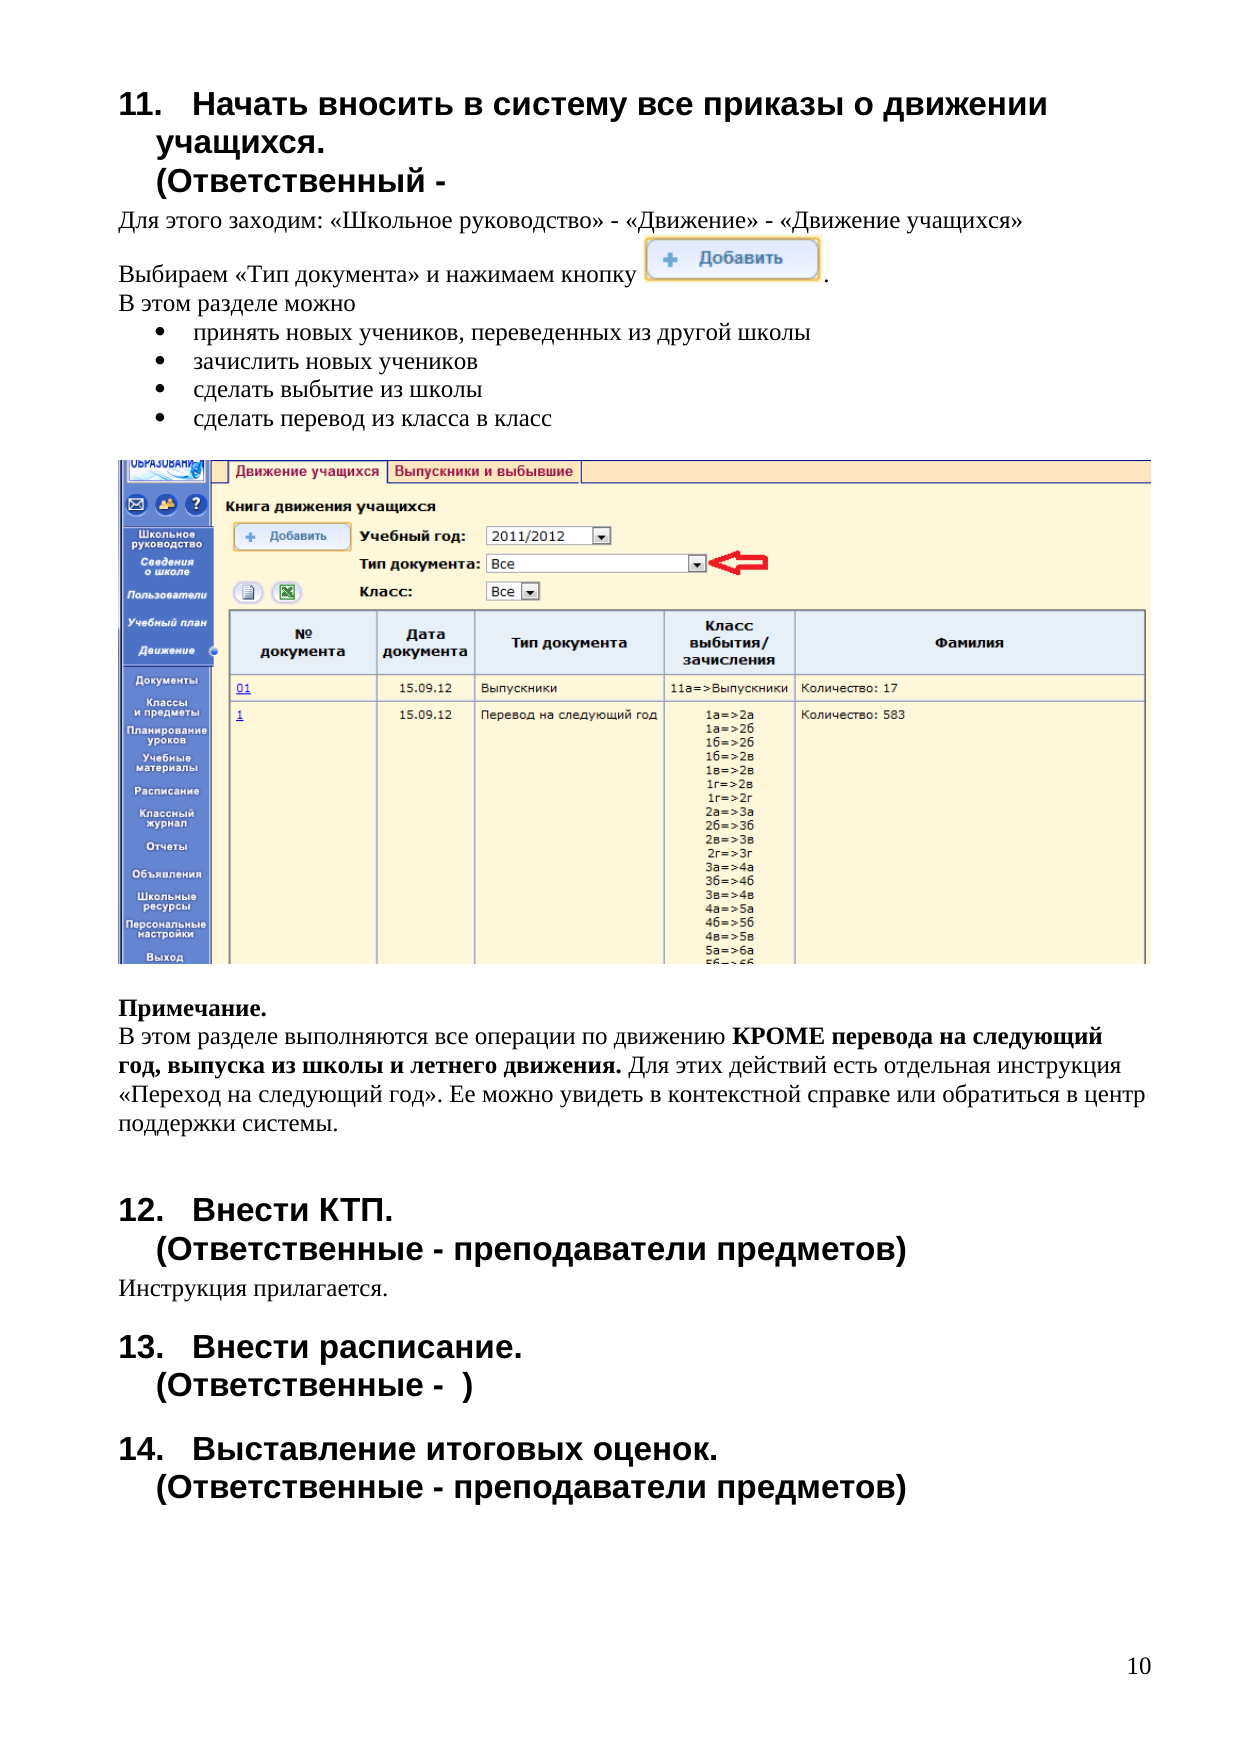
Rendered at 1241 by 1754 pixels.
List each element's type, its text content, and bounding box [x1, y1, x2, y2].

text Для этого заходим: «Школьное руководство» - «Движение» - «Движение учащихся» [118, 206, 1152, 234]
text Примечание. [118, 993, 1152, 1021]
list сделать выбытие из школы [156, 374, 1152, 403]
text В этом разделе выполняются все операции по движению КРОМЕ перевода на следующий год, выпуска из школы и летнего движения. Для этих действий есть отдельная инструкция «Переход на следующий год». Ее можно увидеть в контекстной справке или обратиться в центр поддержки системы. [118, 1021, 1152, 1136]
subtitle Внести расписание. (Ответственные - ) [118, 1327, 1152, 1404]
text В этом разделе можно [118, 288, 1152, 317]
picture [118, 460, 1151, 964]
text Выбираем «Тип документа» и нажимаем кнопку . [118, 234, 1152, 288]
subtitle Начать вносить в систему все приказы о движении учащихся. (Ответственный - [118, 84, 1152, 199]
text Инструкция прилагается. [118, 1273, 1152, 1302]
list принять новых учеников, переведенных из другой школы [156, 317, 1152, 346]
picture [643, 234, 823, 283]
list сделать перевод из класса в класс [156, 403, 1152, 432]
subtitle Выставление итоговых оценок. (Ответственные - преподаватели предметов) [118, 1429, 1152, 1506]
list зачислить новых учеников [156, 346, 1152, 374]
subtitle Внести КТП. (Ответственные - преподаватели предметов) [118, 1190, 1152, 1267]
